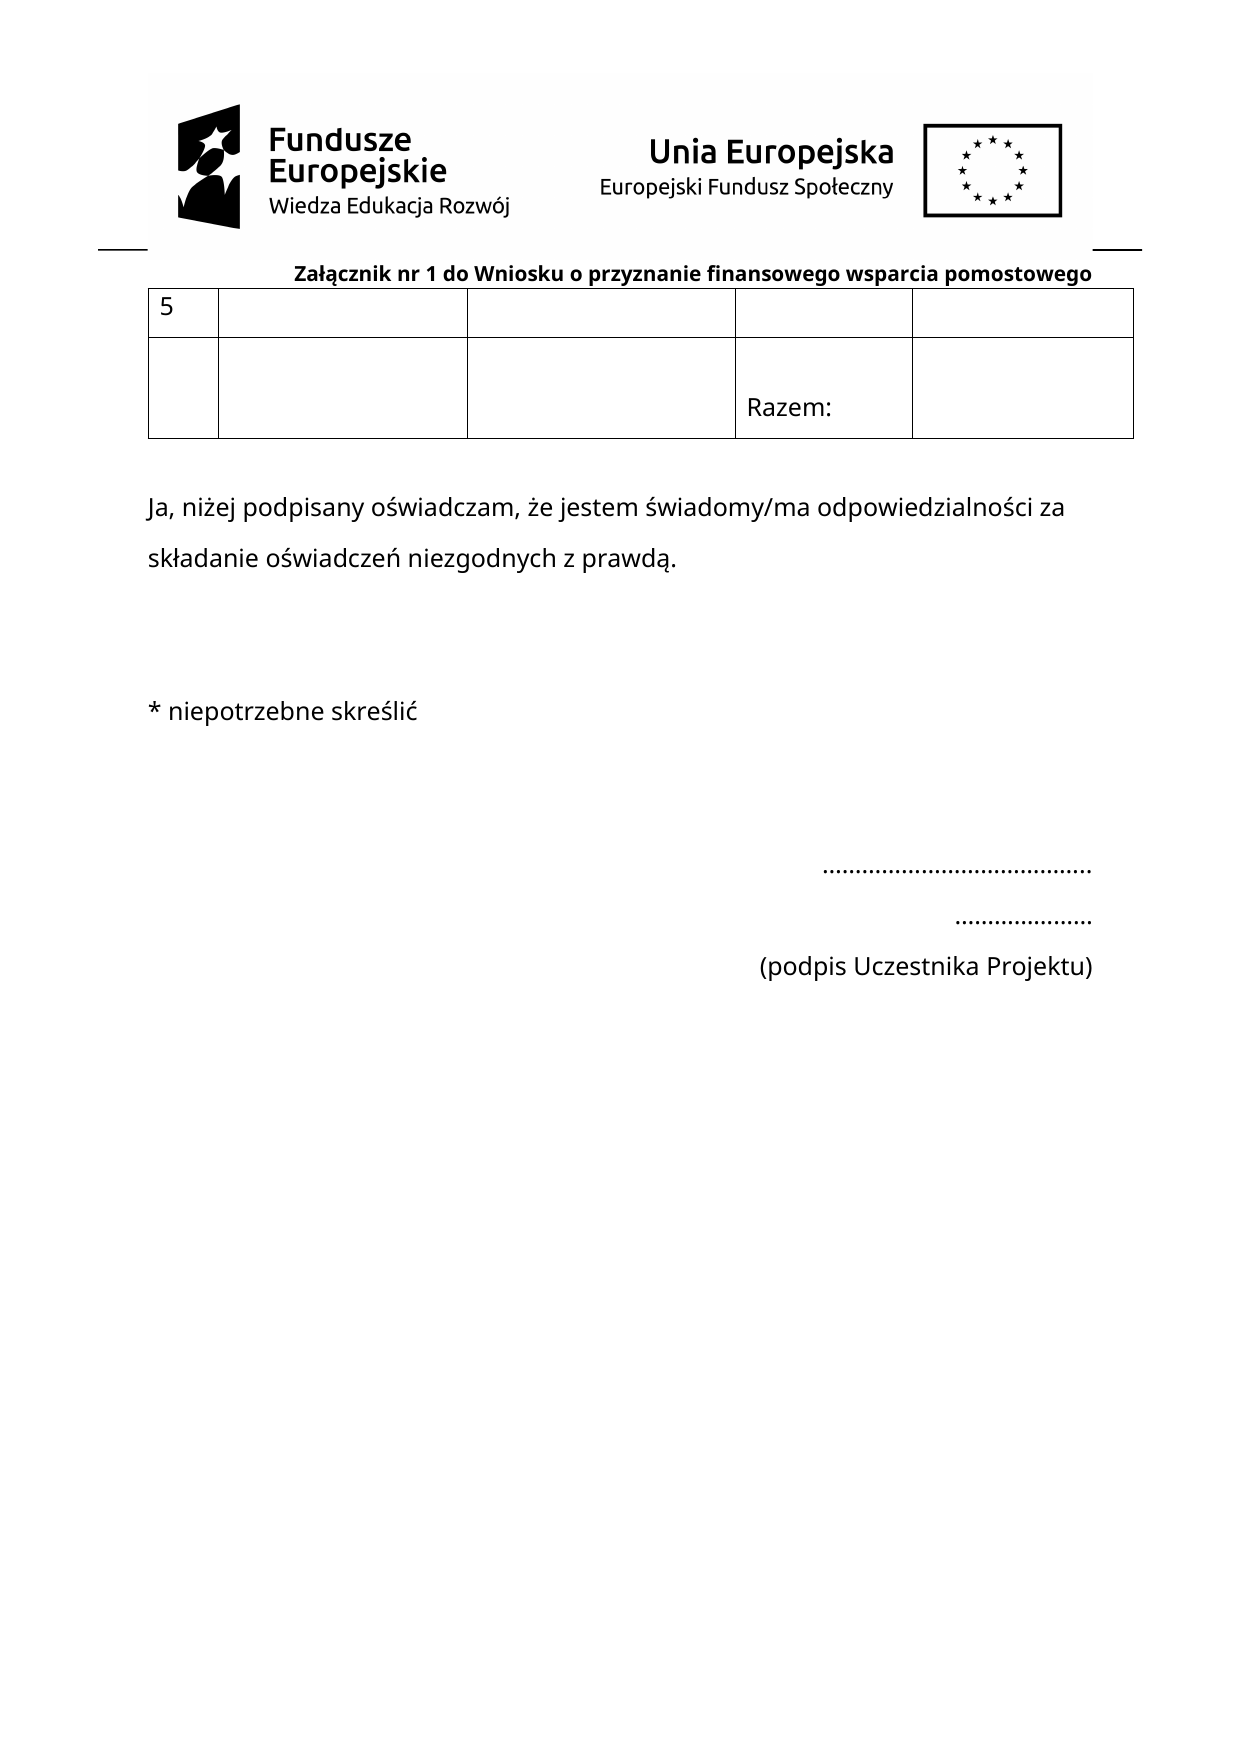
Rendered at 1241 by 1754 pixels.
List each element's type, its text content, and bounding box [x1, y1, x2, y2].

table_cell [468, 289, 735, 337]
table_cell 5 [149, 289, 218, 337]
table_cell [149, 338, 218, 438]
text * niepotrzebne skreślić [148, 694, 1093, 728]
text (podpis Uczestnika Projektu) [590, 949, 1093, 983]
table_cell [468, 338, 735, 438]
table_cell [219, 289, 467, 337]
table_cell [913, 289, 1133, 337]
text Ja, niżej podpisany oświadczam, że jestem świadomy/ma odpowiedzialności za składanie oświadczeń niezgodnych z prawdą. [148, 490, 1093, 575]
table_cell Razem: [736, 338, 912, 438]
table_cell [219, 338, 467, 438]
text …………………………………..………………… [590, 847, 1093, 932]
table_cell [913, 338, 1133, 438]
table_cell [736, 289, 912, 337]
picture [147, 73, 1093, 260]
